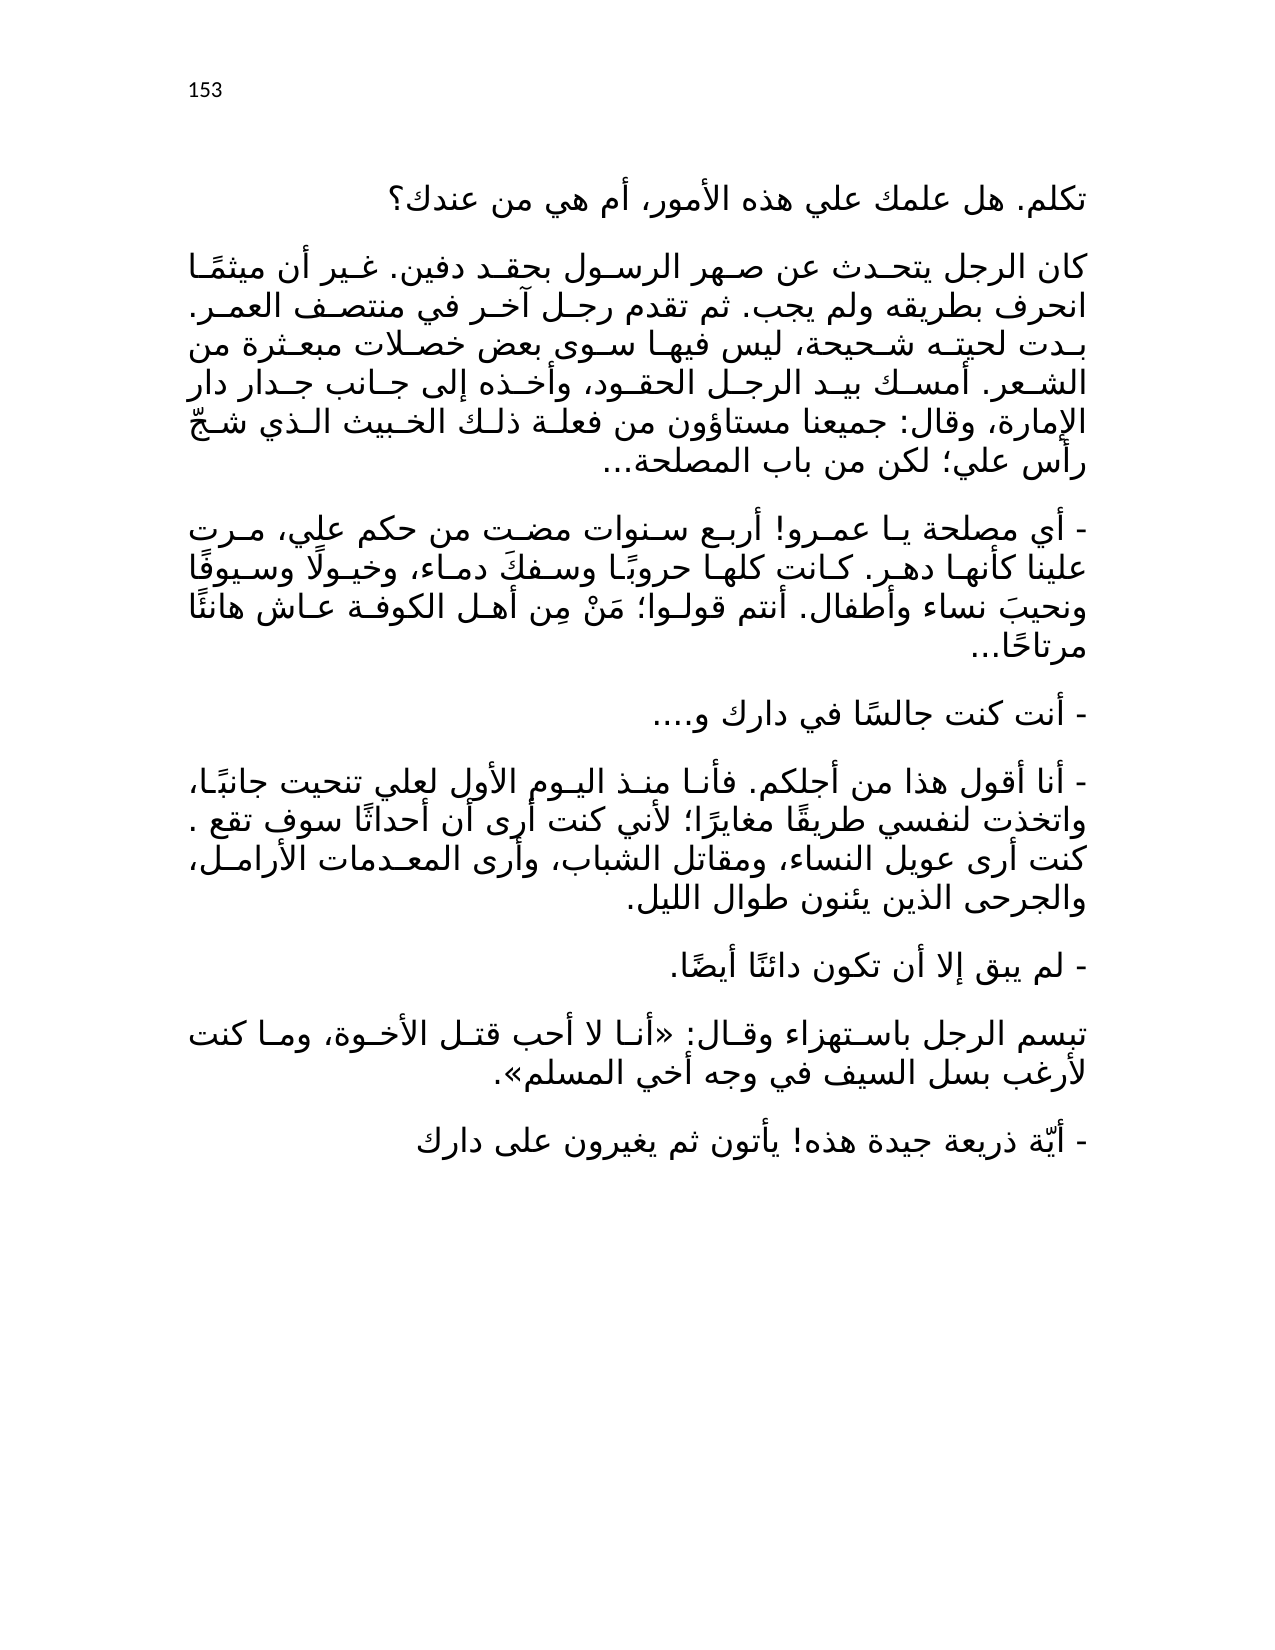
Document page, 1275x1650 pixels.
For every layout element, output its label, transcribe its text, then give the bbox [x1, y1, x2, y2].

text تكلم. هل علمك علي هذه الأمور، أم هي من عندك؟ [187, 179, 1087, 218]
text - أيّة ذريعة جيدة هذه! يأتون ثم يغيرون على دارك [187, 1122, 1087, 1160]
text تبسم الرجل باستهزاء وقال: «أنا لا أحب قتل الأخوة، وما كنت لأرغب بسل السيف في وجه أخي المسلم». [187, 1015, 1087, 1092]
text كان الرجل يتحدث عن صهر الرسول بحقد دفين. غير أن ميثمًا انحرف بطريقه ولم يجب. ثم تقدم رجل آخر في منتصف العمر. بدت لحيته شحيحة، ليس فيها سوى بعض خصلات مبعثرة من الشعر. أمسك بيد الرجل الحقود، وأخذه إلى جانب جدار دار الإمارة، وقال: جميعنا مستاؤون من فعلة ذلك الخبيث الذي شجّ رأس علي؛ لكن من باب المصلحة... [187, 247, 1087, 480]
text - أنا أقول هذا من أجلكم. فأنا منذ اليوم الأول لعلي تنحيت جانبًا، واتخذت لنفسي طريقًا مغايرًا؛ لأني كنت أرى أن أحداثًا سوف تقع . كنت أرى عويل النساء، ومقاتل الشباب، وأرى المعدمات الأرامل، والجرحى الذين يئنون طوال الليل. [187, 762, 1087, 917]
text - أي مصلحة يا عمرو! أربع سنوات مضت من حكم علي، مرت علينا كأنها دهر. كانت كلها حروبًا وسفكَ دماء، وخيولًا وسيوفًا ونحيبَ نساء وأطفال. أنتم قولوا؛ مَنْ مِن أهل الكوفة عاش هانئًا مرتاحًا... [187, 509, 1087, 665]
text - أنت كنت جالسًا في دارك و.... [187, 694, 1087, 733]
text - لم يبق إلا أن تكون دائنًا أيضًا. [187, 947, 1087, 986]
